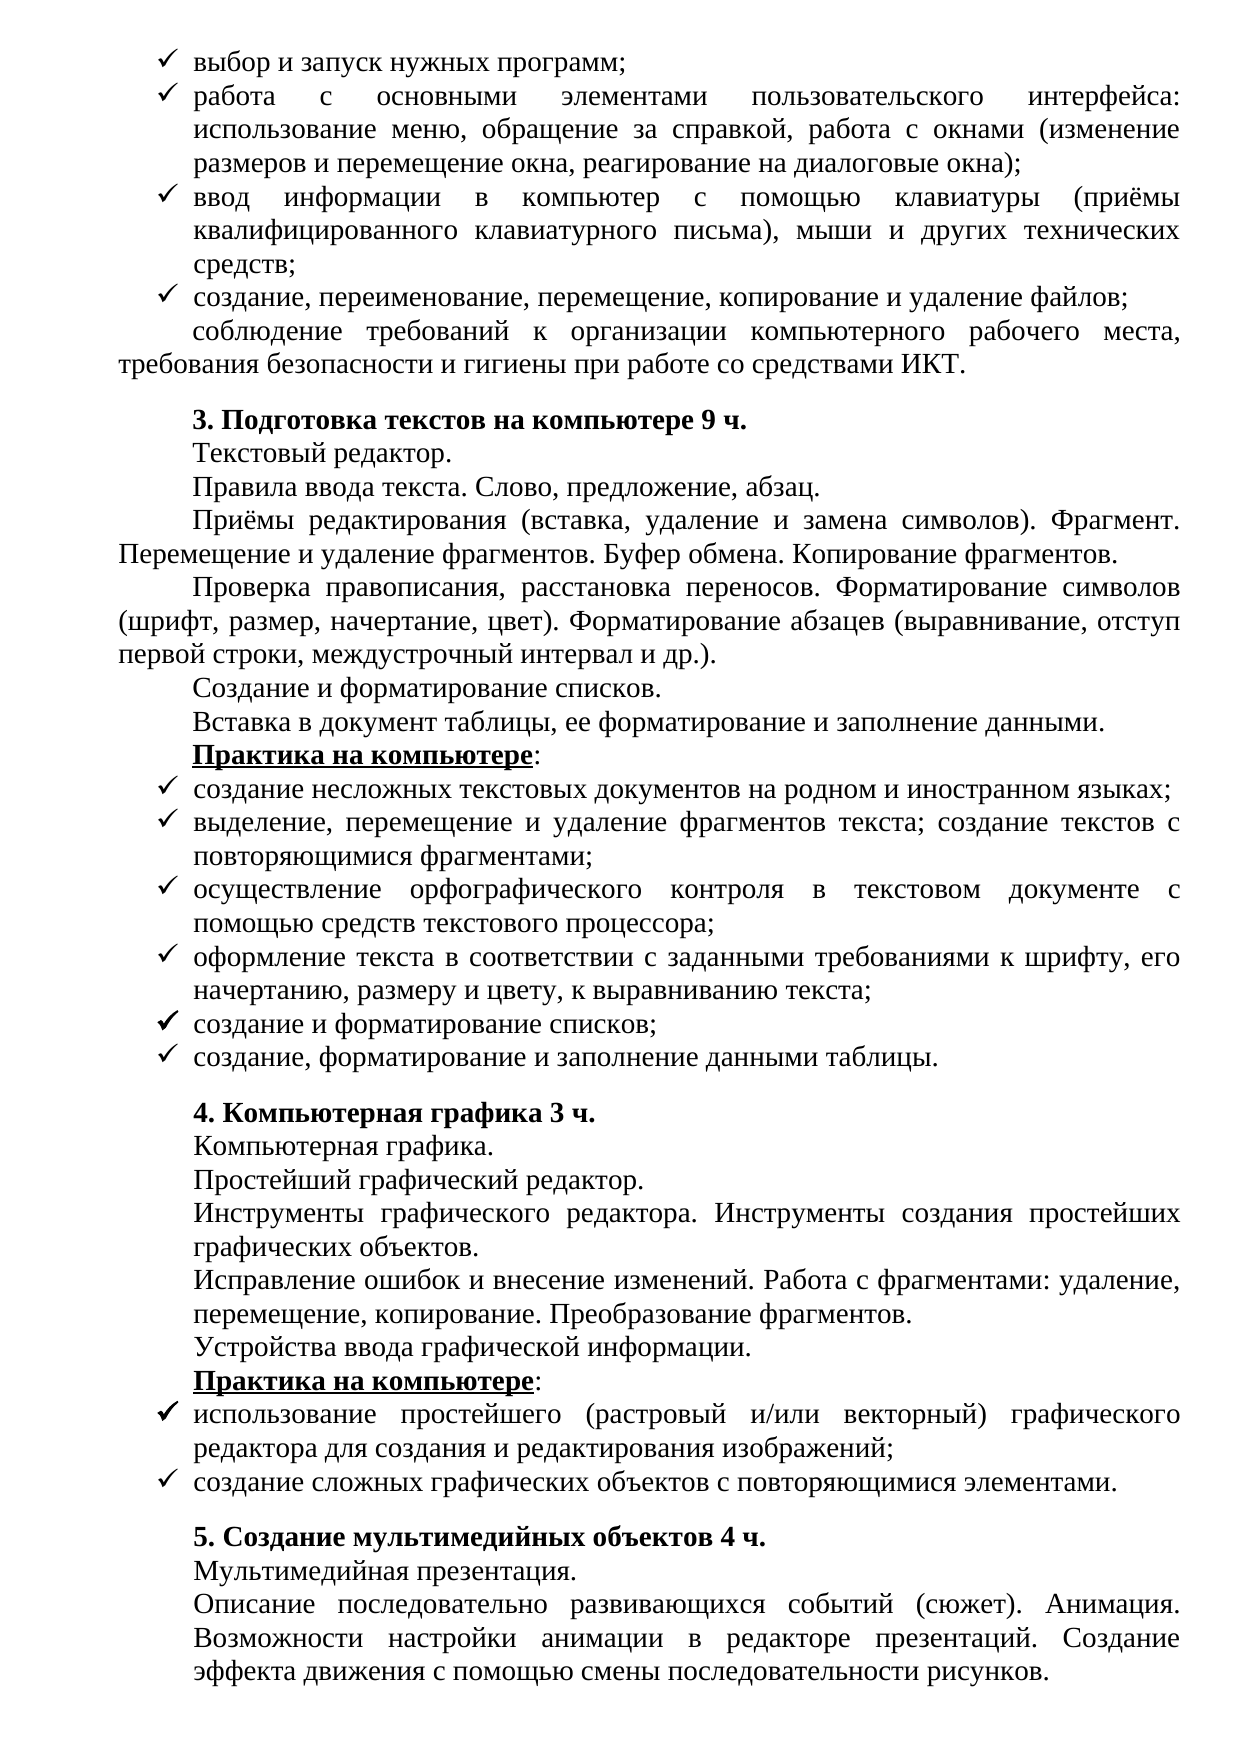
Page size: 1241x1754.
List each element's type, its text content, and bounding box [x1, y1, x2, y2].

text 3. Подготовка текстов на компьютере 9 ч. [118, 402, 1181, 435]
list создание, форматирование и заполнение данными таблицы. [156, 1039, 1181, 1073]
text соблюдение требований к организации компьютерного рабочего места, требования безопасности и гигиены при работе со средствами ИКТ. [118, 313, 1181, 380]
text Мультимедийная презентация. [193, 1553, 1181, 1586]
text Вставка в документ таблицы, ее форматирование и заполнение данными. [118, 704, 1181, 737]
list ввод информации в компьютер с помощью клавиатуры (приёмы квалифицированного клавиатурного письма), мыши и других технических средств; [156, 179, 1181, 279]
text Исправление ошибок и внесение изменений. Работа с фрагментами: удаление, перемещение, копирование. Преобразование фрагментов. [193, 1262, 1181, 1329]
list выбор и запуск нужных программ; [156, 44, 1181, 78]
text Проверка правописания, расстановка переносов. Форматирование символов (шрифт, размер, начертание, цвет). Форматирование абзацев (выравнивание, отступ первой строки, междустрочный интервал и др.). [118, 569, 1181, 670]
list осуществление орфографического контроля в текстовом документе с помощью средств текстового процессора; [156, 872, 1181, 939]
list работа с основными элементами пользовательского интерфейса: использование меню, обращение за справкой, работа с окнами (изменение размеров и перемещение окна, реагирование на диалоговые окна); [156, 78, 1181, 179]
text Правила ввода текста. Слово, предложение, абзац. [118, 469, 1181, 502]
text 4. Компьютерная графика 3 ч. [193, 1095, 1181, 1128]
text Описание последовательно развивающихся событий (сюжет). Анимация. Возможности настройки анимации в редакторе презентаций. Создание эффекта движения с помощью смены последовательности рисунков. [193, 1586, 1181, 1687]
text Устройства ввода графической информации. [193, 1329, 1181, 1363]
text Приёмы редактирования (вставка, удаление и замена символов). Фрагмент. Перемещение и удаление фрагментов. Буфер обмена. Копирование фрагментов. [118, 502, 1181, 569]
text Компьютерная графика. [193, 1128, 1181, 1162]
list создание несложных текстовых документов на родном и иностранном языках; [156, 771, 1181, 804]
list использование простейшего (растровый и/или векторный) графического редактора для создания и редактирования изображений; [156, 1397, 1181, 1464]
list создание, переименование, перемещение, копирование и удаление файлов; [156, 279, 1181, 313]
text Текстовый редактор. [118, 435, 1181, 469]
list создание сложных графических объектов с повторяющимися элементами. [156, 1464, 1181, 1497]
text Создание и форматирование списков. [118, 670, 1181, 704]
list оформление текста в соответствии с заданными требованиями к шрифту, его начертанию, размеру и цвету, к выравниванию текста; [156, 939, 1181, 1006]
text Практика на компьютере: [118, 737, 1181, 771]
text 5. Создание мультимедийных объектов 4 ч. [193, 1519, 1181, 1553]
text Простейший графический редактор. [193, 1162, 1181, 1195]
text Практика на компьютере: [193, 1363, 1181, 1397]
list выделение, перемещение и удаление фрагментов текста; создание текстов с повторяющимися фрагментами; [156, 804, 1181, 872]
text Инструменты графического редактора. Инструменты создания простейших графических объектов. [193, 1195, 1181, 1262]
list создание и форматирование списков; [156, 1006, 1181, 1039]
